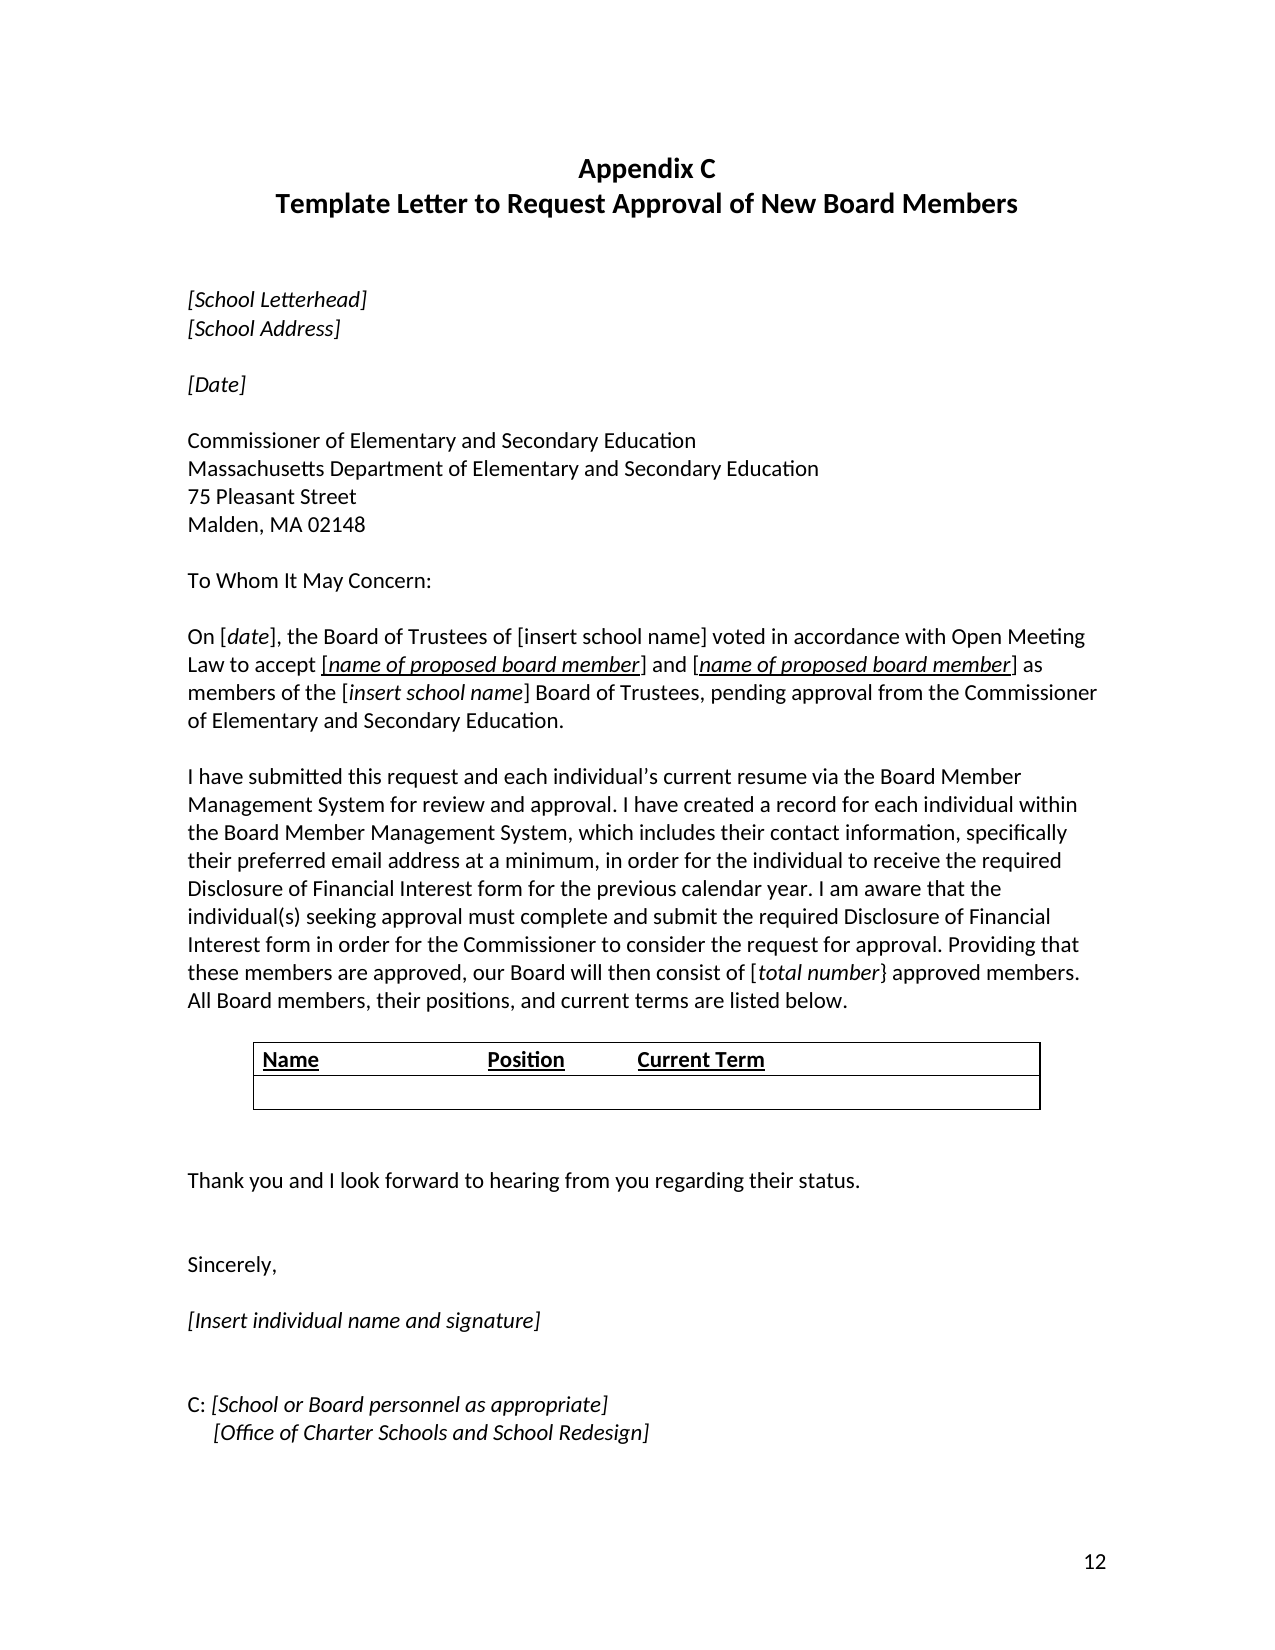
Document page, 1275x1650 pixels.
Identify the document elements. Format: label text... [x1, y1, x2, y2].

text C: [School or Board personnel as appropriate] [187, 1390, 1106, 1418]
text [School Letterhead] [187, 286, 1106, 314]
subtitle Template Letter to Request Approval of New Board Members [187, 186, 1106, 221]
text [School Address] [187, 314, 1106, 342]
text Name Position Current Term [254, 1043, 1039, 1075]
text Commissioner of Elementary and Secondary Education [187, 426, 1106, 454]
text Sincerely, [187, 1250, 1106, 1278]
text I have submitted this request and each individual’s current resume via the Board Member Management System for review and approval. I have created a record for each individual within the Board Member Management System, which includes their contact information, specifically their preferred email address at a minimum, in order for the individual to receive the required Disclosure of Financial Interest form for the previous calendar year. I am aware that the individual(s) seeking approval must complete and submit the required Disclosure of Financial Interest form in order for the Commissioner to consider the request for approval. Providing that these members are approved, our Board will then consist of [total number} approved members. All Board members, their positions, and current terms are listed below. [187, 762, 1106, 1014]
text [Date] [187, 370, 1106, 398]
text 75 Pleasant Street [187, 482, 1106, 510]
text Malden, MA 02148 [187, 510, 1106, 538]
text Thank you and I look forward to hearing from you regarding their status. [187, 1166, 1106, 1194]
text [Office of Charter Schools and School Redesign] [187, 1418, 1106, 1446]
text On [date], the Board of Trustees of [insert school name] voted in accordance with Open Meeting Law to accept [name of proposed board member] and [name of proposed board member] as members of the [insert school name] Board of Trustees, pending approval from the Commissioner of Elementary and Secondary Education. [187, 622, 1106, 734]
subtitle Appendix C [187, 150, 1106, 186]
text To Whom It May Concern: [187, 566, 1106, 594]
text [Insert individual name and signature] [187, 1306, 1106, 1334]
text Massachusetts Department of Elementary and Secondary Education [187, 454, 1106, 482]
